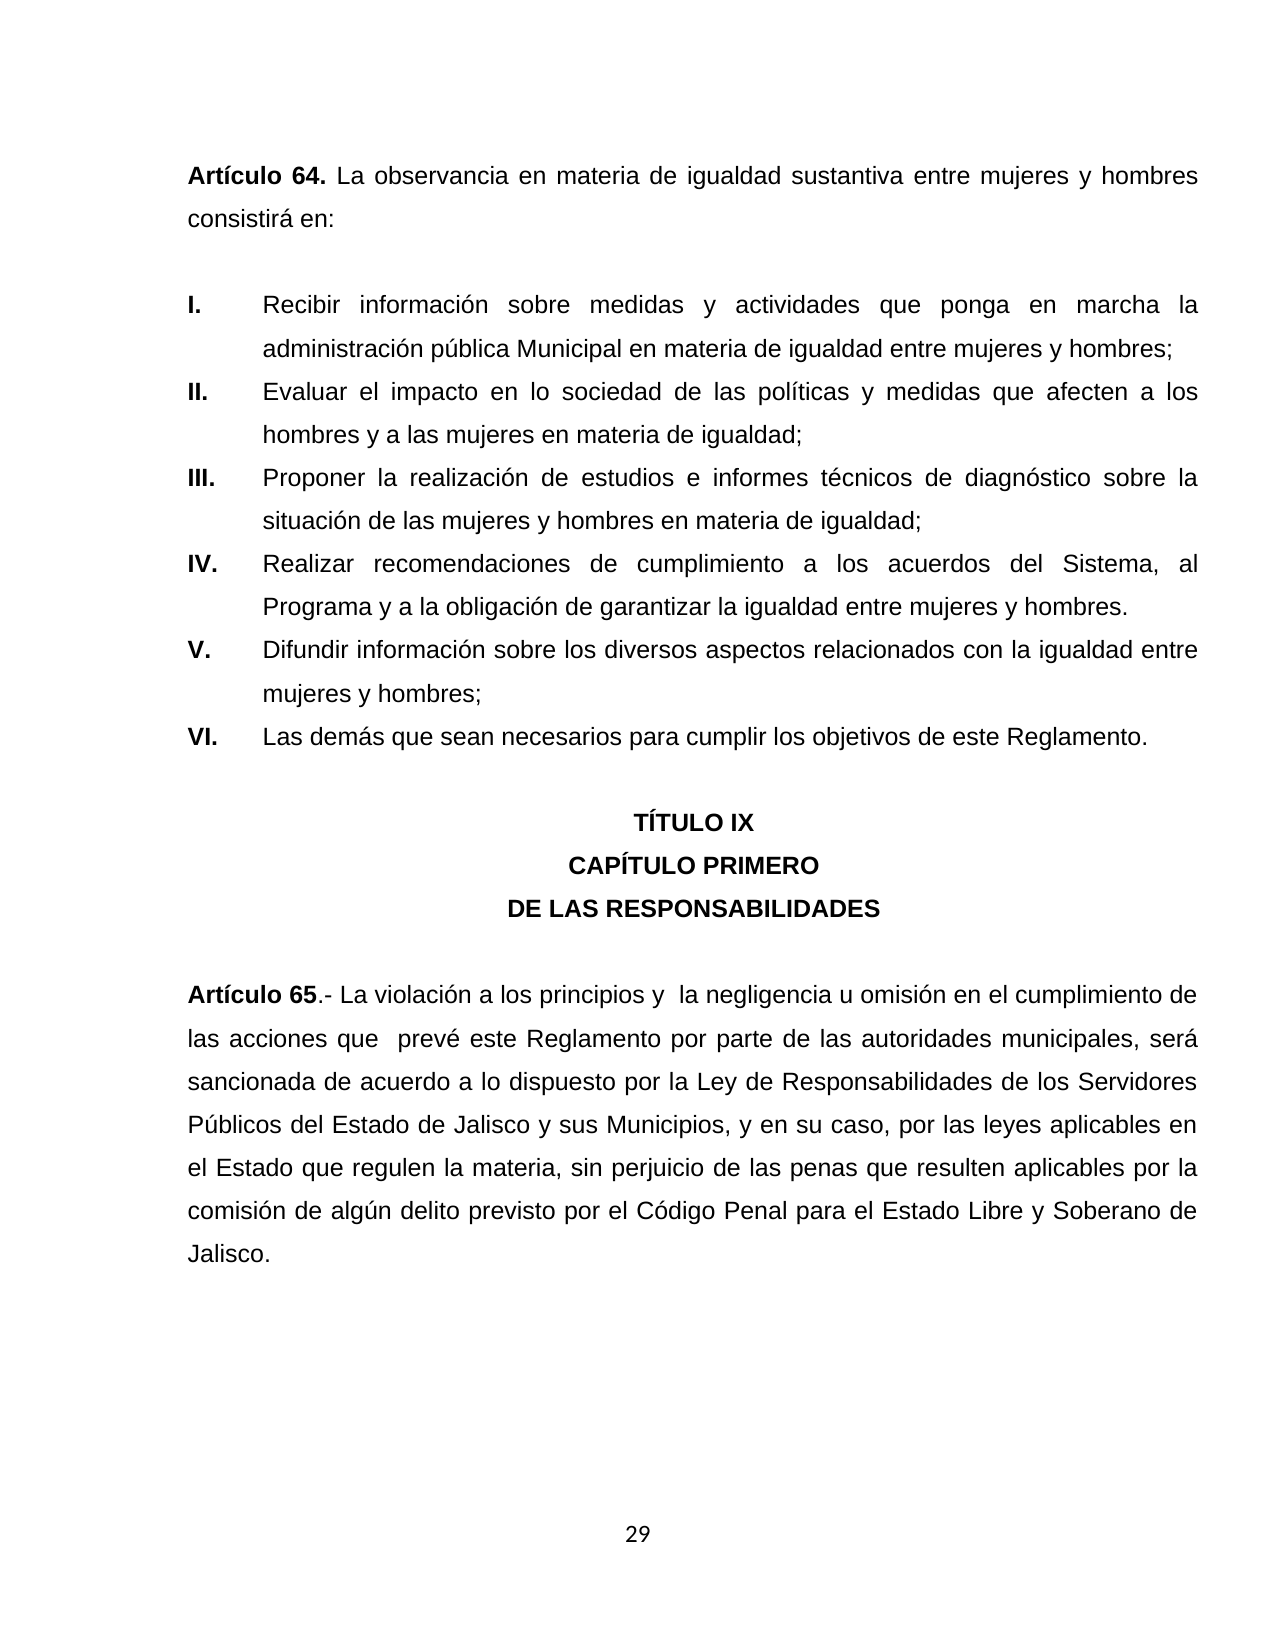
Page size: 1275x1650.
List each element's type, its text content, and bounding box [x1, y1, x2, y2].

list Las demás que sean necesarios para cumplir los objetivos de este Reglamento. [187, 722, 1200, 750]
text TÍTULO IX [187, 808, 1200, 837]
list Difundir información sobre los diversos aspectos relacionados con la igualdad entre mujeres y hombres; [187, 635, 1200, 707]
text CAPÍTULO PRIMERO [187, 851, 1200, 880]
list Proponer la realización de estudios e informes técnicos de diagnóstico sobre la situación de las mujeres y hombres en materia de igualdad; [187, 463, 1200, 535]
list Evaluar el impacto en lo sociedad de las políticas y medidas que afecten a los hombres y a las mujeres en materia de igualdad; [187, 377, 1200, 448]
text DE LAS RESPONSABILIDADES [187, 894, 1200, 923]
list Recibir información sobre medidas y actividades que ponga en marcha la administración pública Municipal en materia de igualdad entre mujeres y hombres; [187, 290, 1200, 362]
list Realizar recomendaciones de cumplimiento a los acuerdos del Sistema, al Programa y a la obligación de garantizar la igualdad entre mujeres y hombres. [187, 549, 1200, 621]
text Artículo 65.- La violación a los principios y la negligencia u omisión en el cumplimiento de las acciones que prevé este Reglamento por parte de las autoridades municipales, será sancionada de acuerdo a lo dispuesto por la Ley de Responsabilidades de los Servidores Públicos del Estado de Jalisco y sus Municipios, y en su caso, por las leyes aplicables en el Estado que regulen la materia, sin perjuicio de las penas que resulten aplicables por la comisión de algún delito previsto por el Código Penal para el Estado Libre y Soberano de Jalisco. [187, 980, 1200, 1268]
text Artículo 64. La observancia en materia de igualdad sustantiva entre mujeres y hombres consistirá en: [187, 161, 1200, 233]
